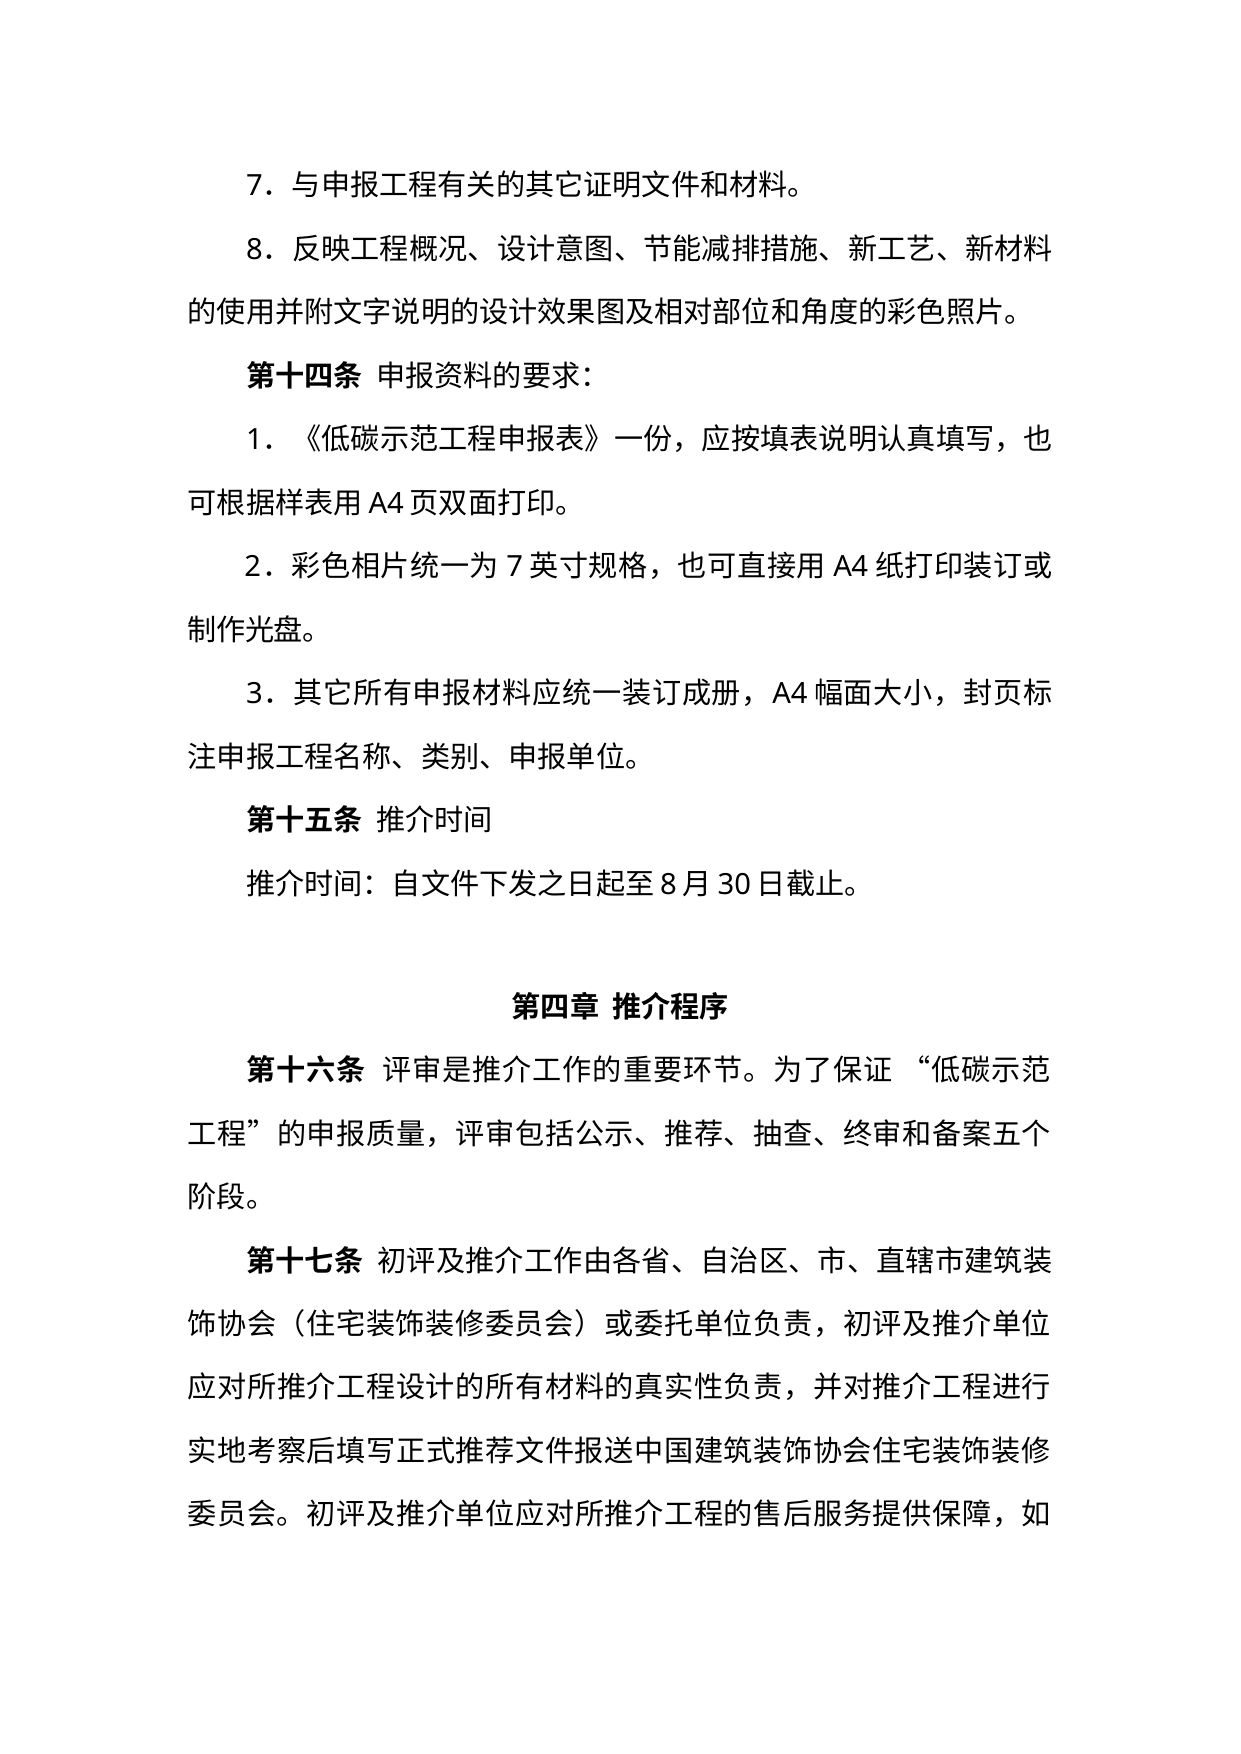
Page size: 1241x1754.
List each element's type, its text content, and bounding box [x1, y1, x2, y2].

text 8．反映工程概况、设计意图、节能减排措施、新工艺、新材料的使用并附文字说明的设计效果图及相对部位和角度的彩色照片。 [187, 226, 1053, 331]
text 2．彩色相片统一为7英寸规格，也可直接用A4纸打印装订或制作光盘。 [187, 543, 1053, 649]
text 7．与申报工程有关的其它证明文件和材料。 [187, 162, 1053, 204]
text 第十五条 推介时间 [187, 797, 1053, 839]
text 第十六条 评审是推介工作的重要环节。为了保证 “低碳示范工程”的申报质量，评审包括公示、推荐、抽查、终审和备案五个阶段。 [187, 1047, 1053, 1216]
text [187, 1237, 1053, 1533]
text 1．《低碳示范工程申报表》一份，应按填表说明认真填写，也可根据样表用A4页双面打印。 [187, 416, 1053, 522]
text 推介时间：自文件下发之日起至截止。 [187, 860, 1053, 903]
text 第四章 推介程序 [187, 983, 1053, 1026]
text 3．其它所有申报材料应统一装订成册，A4幅面大小，封页标注申报工程名称、类别、申报单位。 [187, 670, 1053, 776]
text 第十四条 申报资料的要求： [187, 352, 1053, 395]
